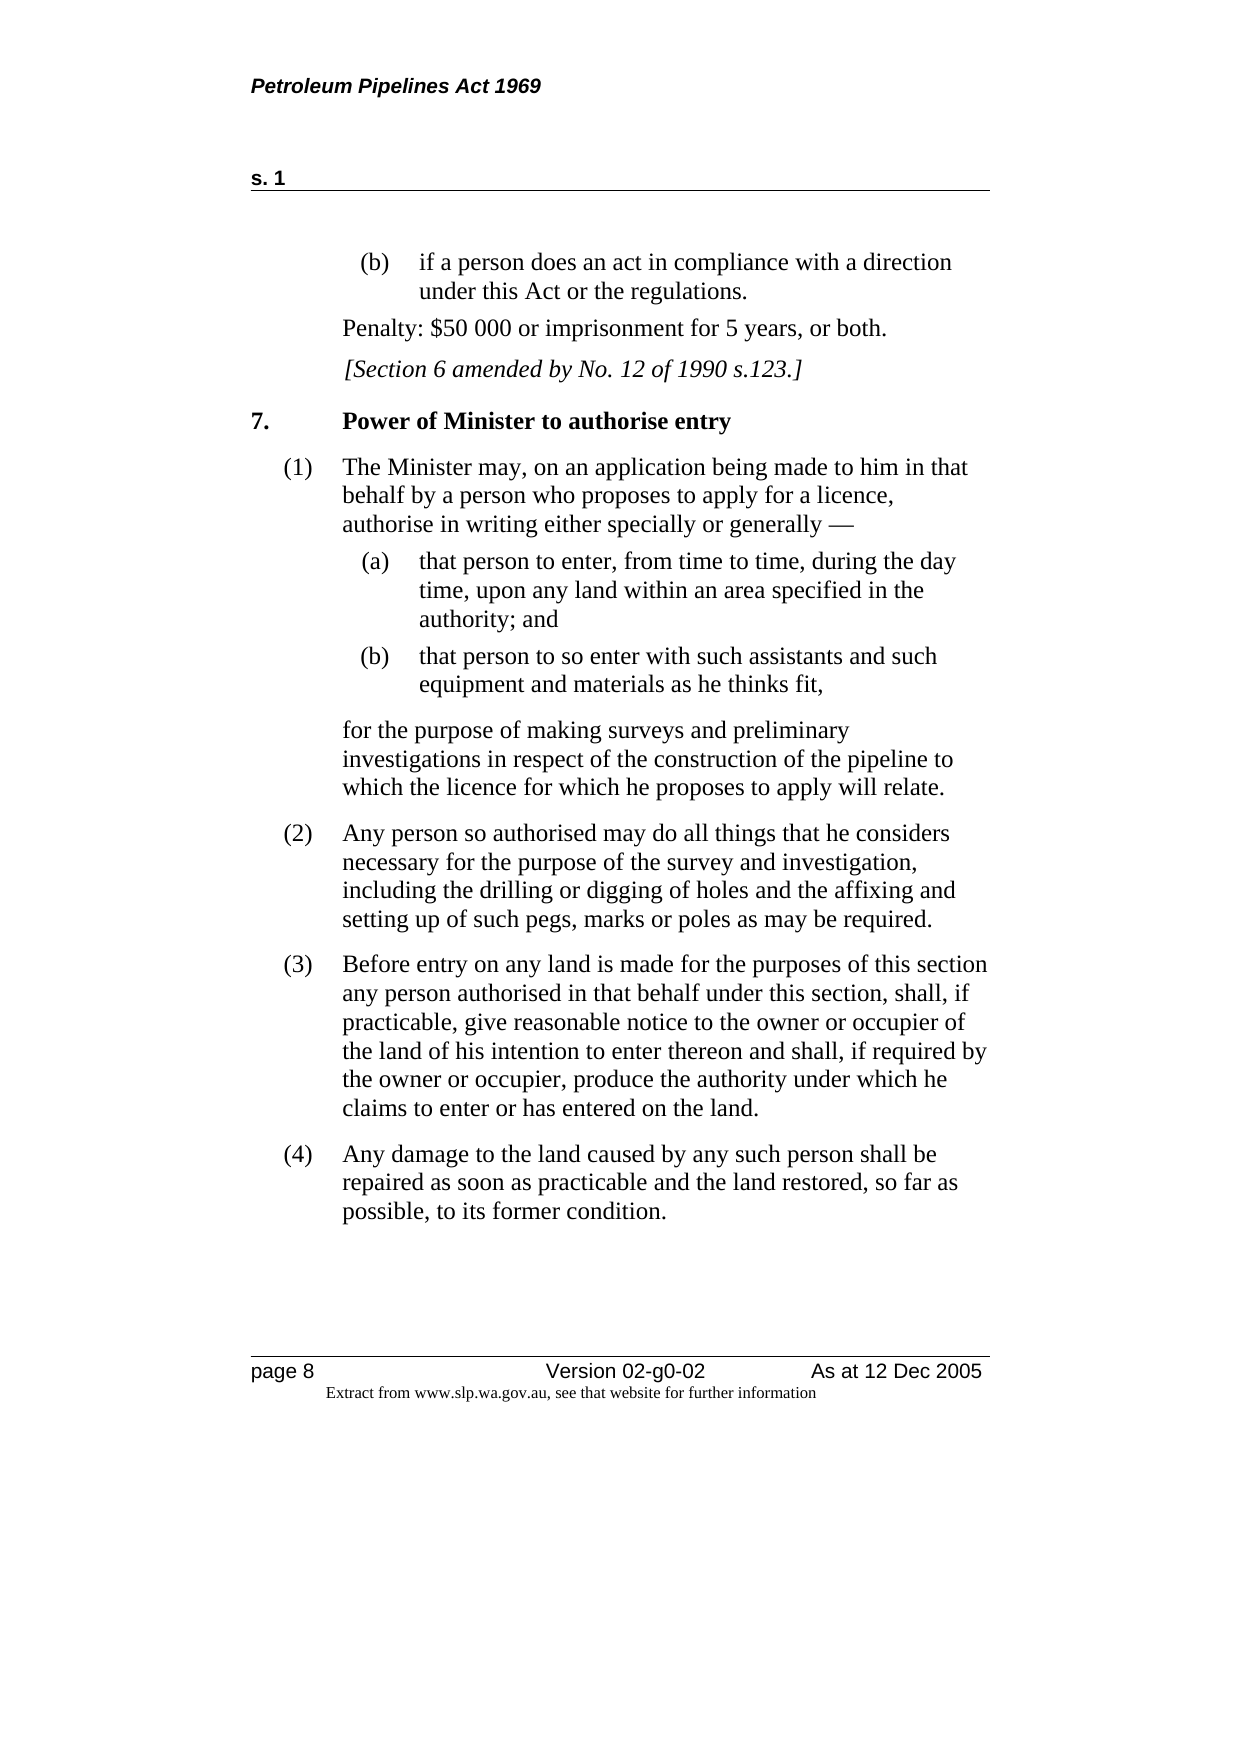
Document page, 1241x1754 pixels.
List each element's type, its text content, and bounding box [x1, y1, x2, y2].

subtitle 7. Power of Minister to authorise entry [251, 406, 990, 435]
text for the purpose of making surveys and preliminary investigations in respect of the construction of the pipeline to which the licence for which he proposes to apply will relate. [251, 715, 990, 801]
text Penalty: $50 000 or imprisonment for 5 years, or both. [251, 313, 990, 342]
text (b) if a person does an act in compliance with a direction under this Act or the regulations. [251, 247, 990, 305]
text [Section 6 amended by No. 12 of 1990 s.123.] [251, 354, 990, 383]
text (4) Any damage to the land caused by any such person shall be repaired as soon as practicable and the land restored, so far as possible, to its former condition. [251, 1139, 990, 1225]
text (1) The Minister may, on an application being made to him in that behalf by a person who proposes to apply for a licence, authorise in writing either specially or generally — [251, 452, 990, 538]
text (3) Before entry on any land is made for the purposes of this section any person authorised in that behalf under this section, shall, if practicable, give reasonable notice to the owner or occupier of the land of his intention to enter thereon and shall, if required by the owner or occupier, produce the authority under which he claims to enter or has entered on the land. [251, 949, 990, 1122]
text (b) that person to so enter with such assistants and such equipment and materials as he thinks fit, [251, 641, 990, 698]
text (a) that person to enter, from time to time, during the day time, upon any land within an area specified in the authority; and [251, 546, 990, 632]
text (2) Any person so authorised may do all things that he considers necessary for the purpose of the survey and investigation, including the drilling or digging of holes and the affixing and setting up of such pegs, marks or poles as may be required. [251, 818, 990, 933]
